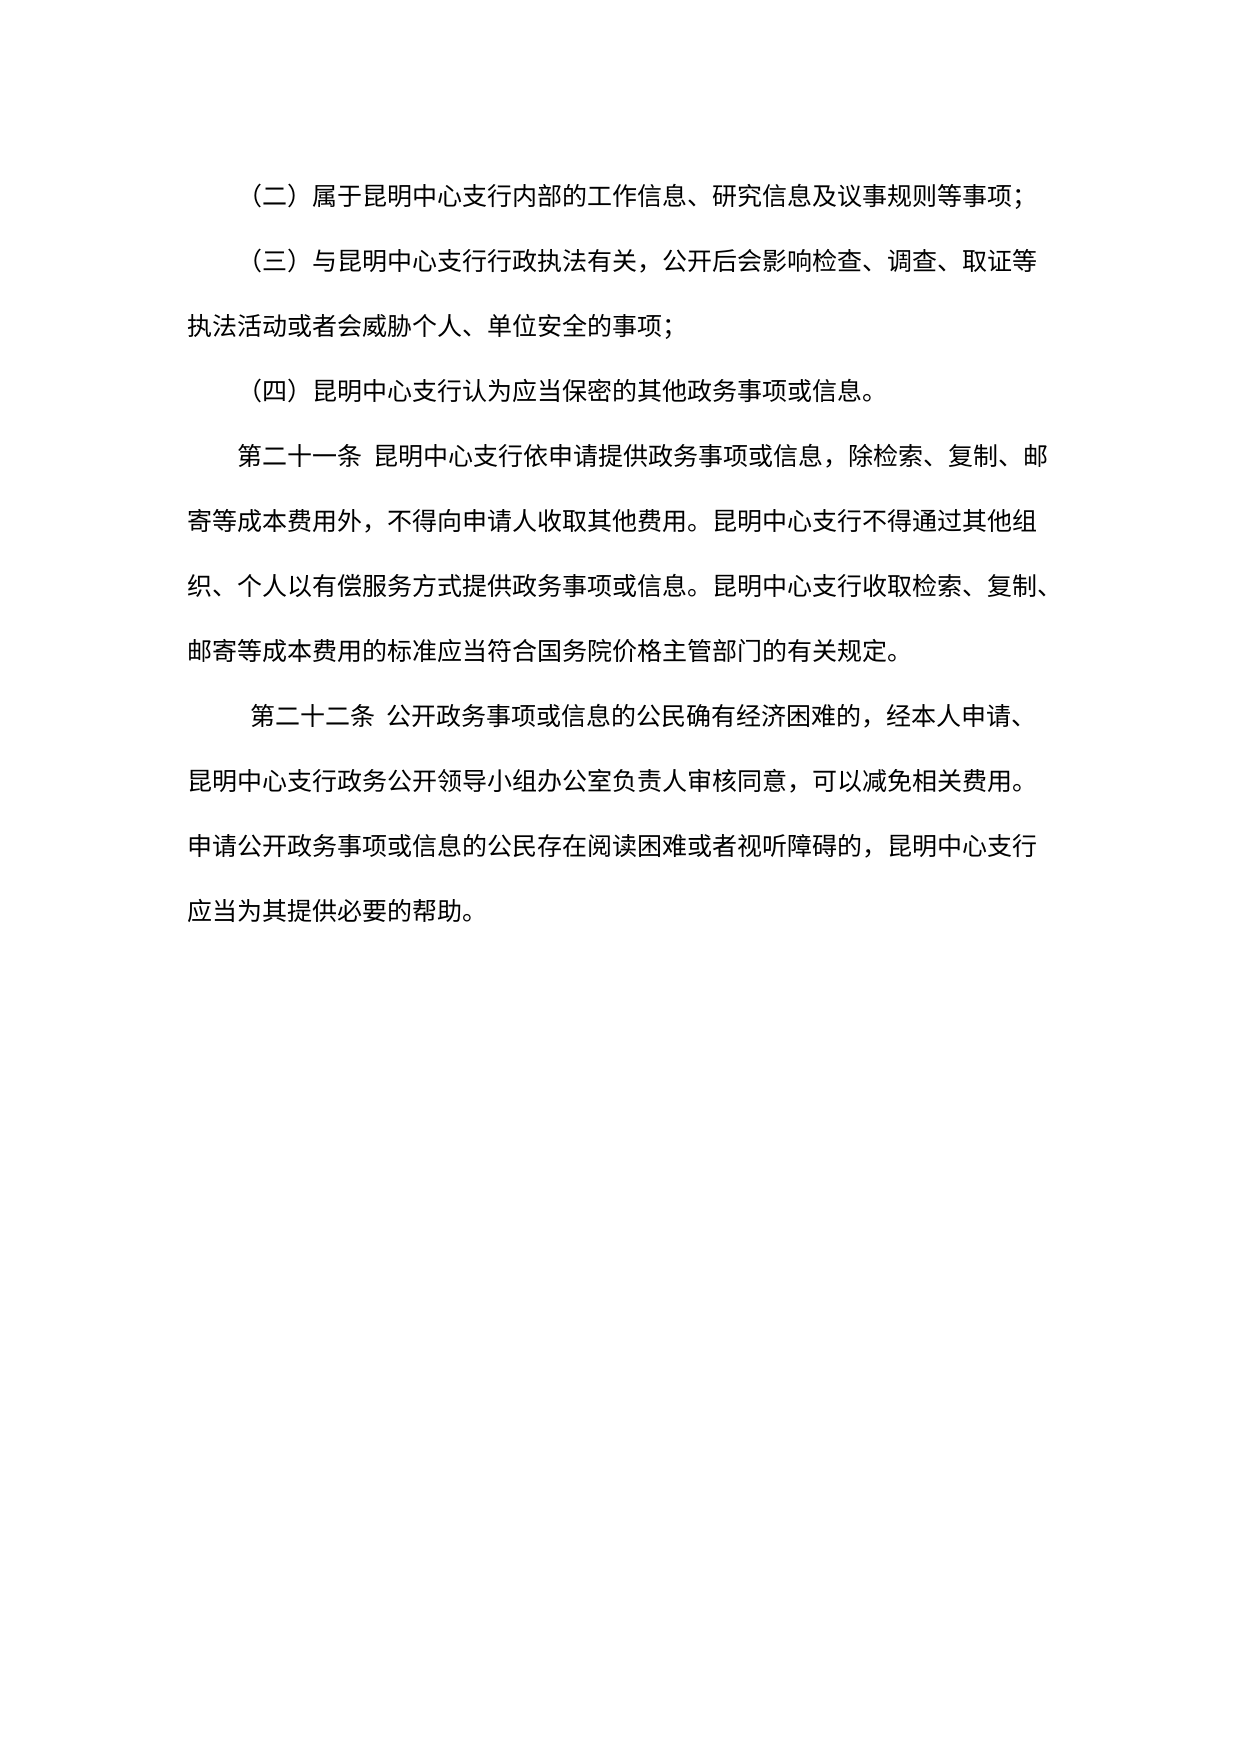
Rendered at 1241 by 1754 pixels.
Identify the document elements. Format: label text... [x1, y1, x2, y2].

text （二）属于昆明中心支行内部的工作信息、研究信息及议事规则等事项； [187, 162, 1053, 227]
text （四）昆明中心支行认为应当保密的其他政务事项或信息。 [187, 357, 1053, 422]
text （三）与昆明中心支行行政执法有关，公开后会影响检查、调查、取证等执法活动或者会威胁个人、单位安全的事项； [187, 227, 1053, 357]
text 第二十一条 昆明中心支行依申请提供政务事项或信息，除检索、复制、邮寄等成本费用外，不得向申请人收取其他费用。昆明中心支行不得通过其他组织、个人以有偿服务方式提供政务事项或信息。昆明中心支行收取检索、复制、邮寄等成本费用的标准应当符合国务院价格主管部门的有关规定。 [187, 422, 1053, 682]
text 第二十二条 公开政务事项或信息的公民确有经济困难的，经本人申请、昆明中心支行政务公开领导小组办公室负责人审核同意，可以减免相关费用。申请公开政务事项或信息的公民存在阅读困难或者视听障碍的，昆明中心支行应当为其提供必要的帮助。 [187, 682, 1053, 942]
